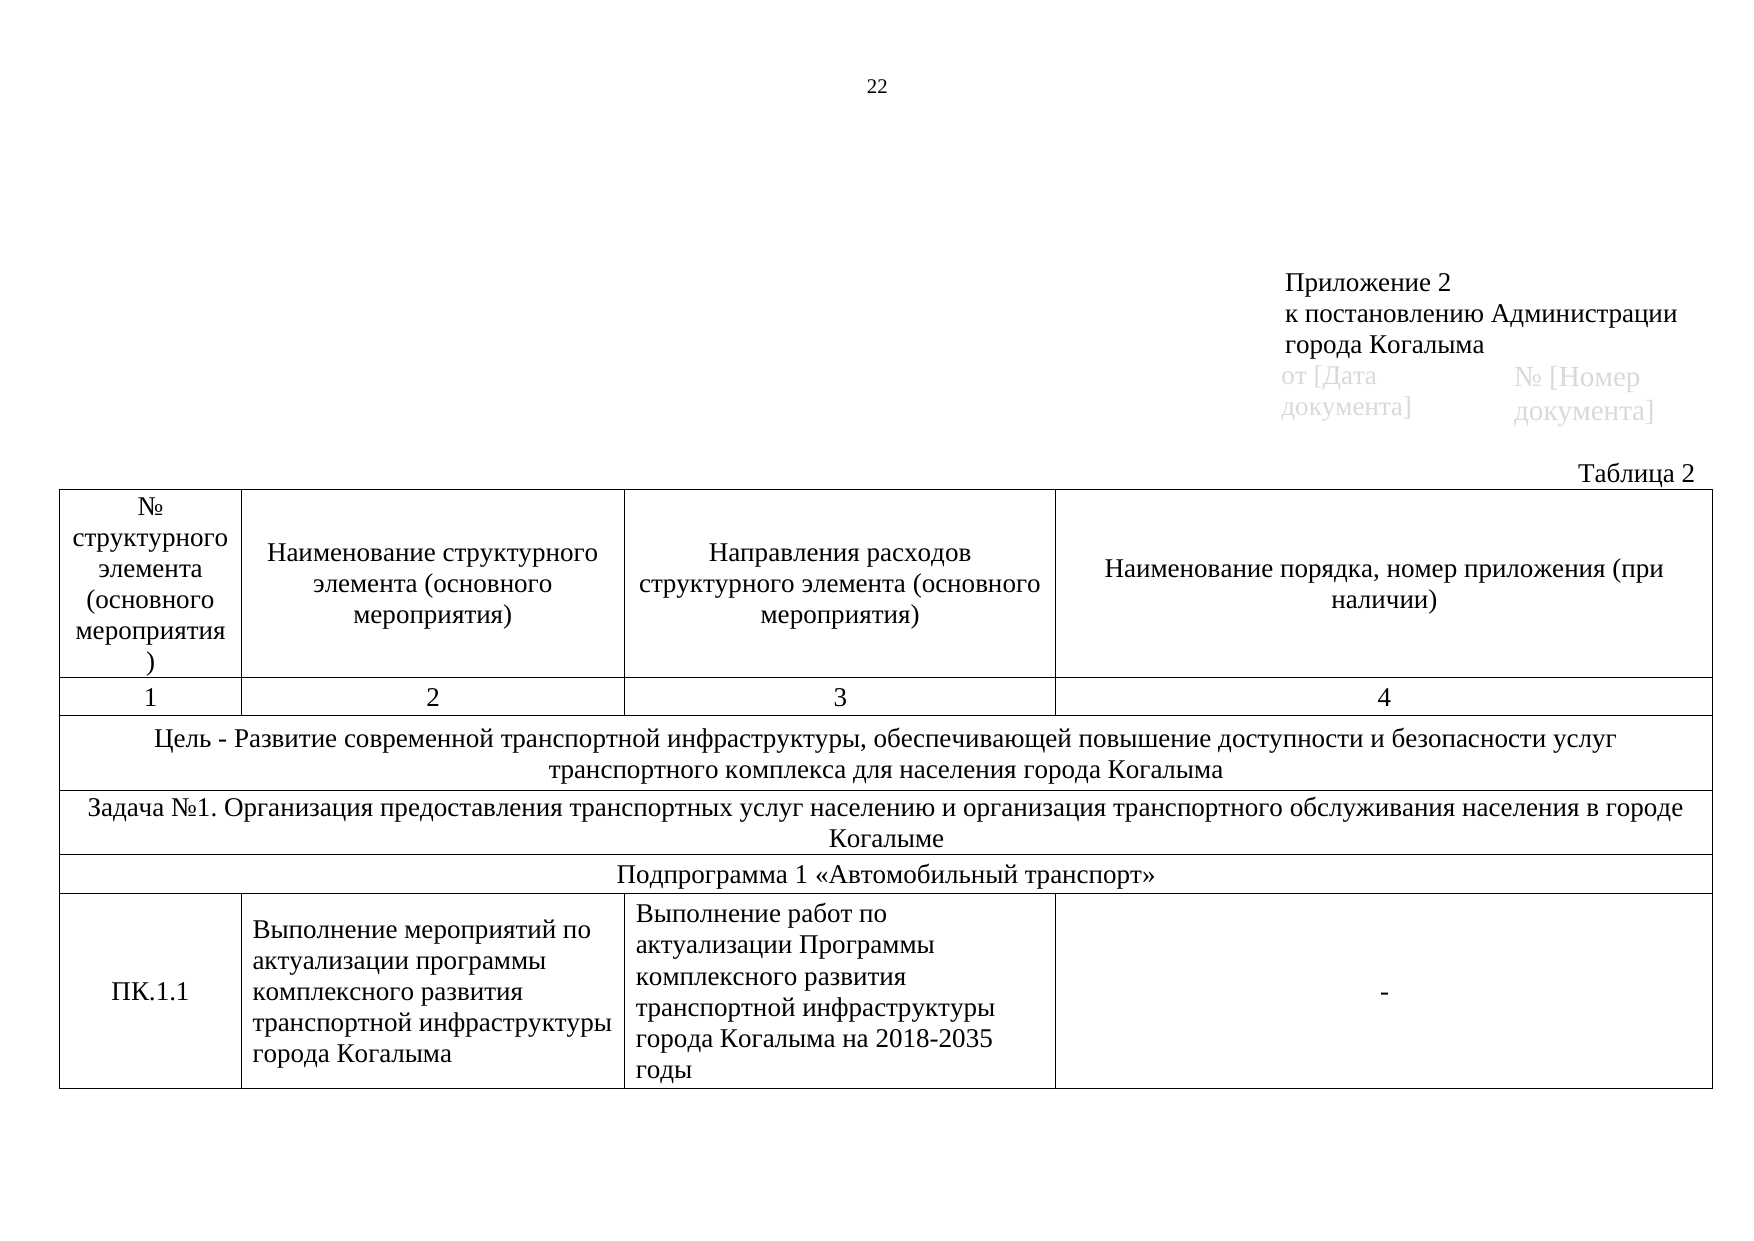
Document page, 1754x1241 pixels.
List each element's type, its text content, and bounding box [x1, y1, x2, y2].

table_header от [Дата документа] [1270, 359, 1503, 426]
text Приложение 2 [945, 266, 1695, 297]
table_cell - [1056, 894, 1712, 1088]
table_header Направления расходов структурного элемента (основного мероприятия) [625, 490, 1055, 677]
table_cell 2 [242, 678, 624, 715]
table_cell 4 [1056, 678, 1712, 715]
table_header Наименование структурного элемента (основного мероприятия) [242, 490, 624, 677]
table_cell Цель - Развитие современной транспортной инфраструктуры, обеспечивающей повышение доступности и безопасности услуг транспортного комплекса для населения города Когалыма [60, 716, 1712, 790]
table_header № структурного элемента (основного мероприятия) [60, 490, 241, 677]
table_header № [Номер документа] [1503, 359, 1713, 426]
table_cell Выполнение мероприятий по актуализации программы комплексного развития транспортной инфраструктуры города Когалыма [242, 894, 624, 1088]
table_cell 1 [60, 678, 241, 715]
text к постановлению Администрации [945, 297, 1724, 328]
table_cell ПК.1.1 [60, 894, 241, 1088]
text Таблица 2 [59, 457, 1695, 489]
text города Когалыма [945, 328, 1695, 359]
table_cell Выполнение работ по актуализации Программы комплексного развития транспортной инфраструктуры города Когалыма на 2018-2035 годы [625, 894, 1055, 1088]
table_cell Подпрограмма 1 «Автомобильный транспорт» [60, 855, 1712, 893]
table_header Наименование порядка, номер приложения (при наличии) [1056, 490, 1712, 677]
table_cell Задача №1. Организация предоставления транспортных услуг населению и организация транспортного обслуживания населения в городе Когалыме [60, 791, 1712, 854]
table_cell 3 [625, 678, 1055, 715]
